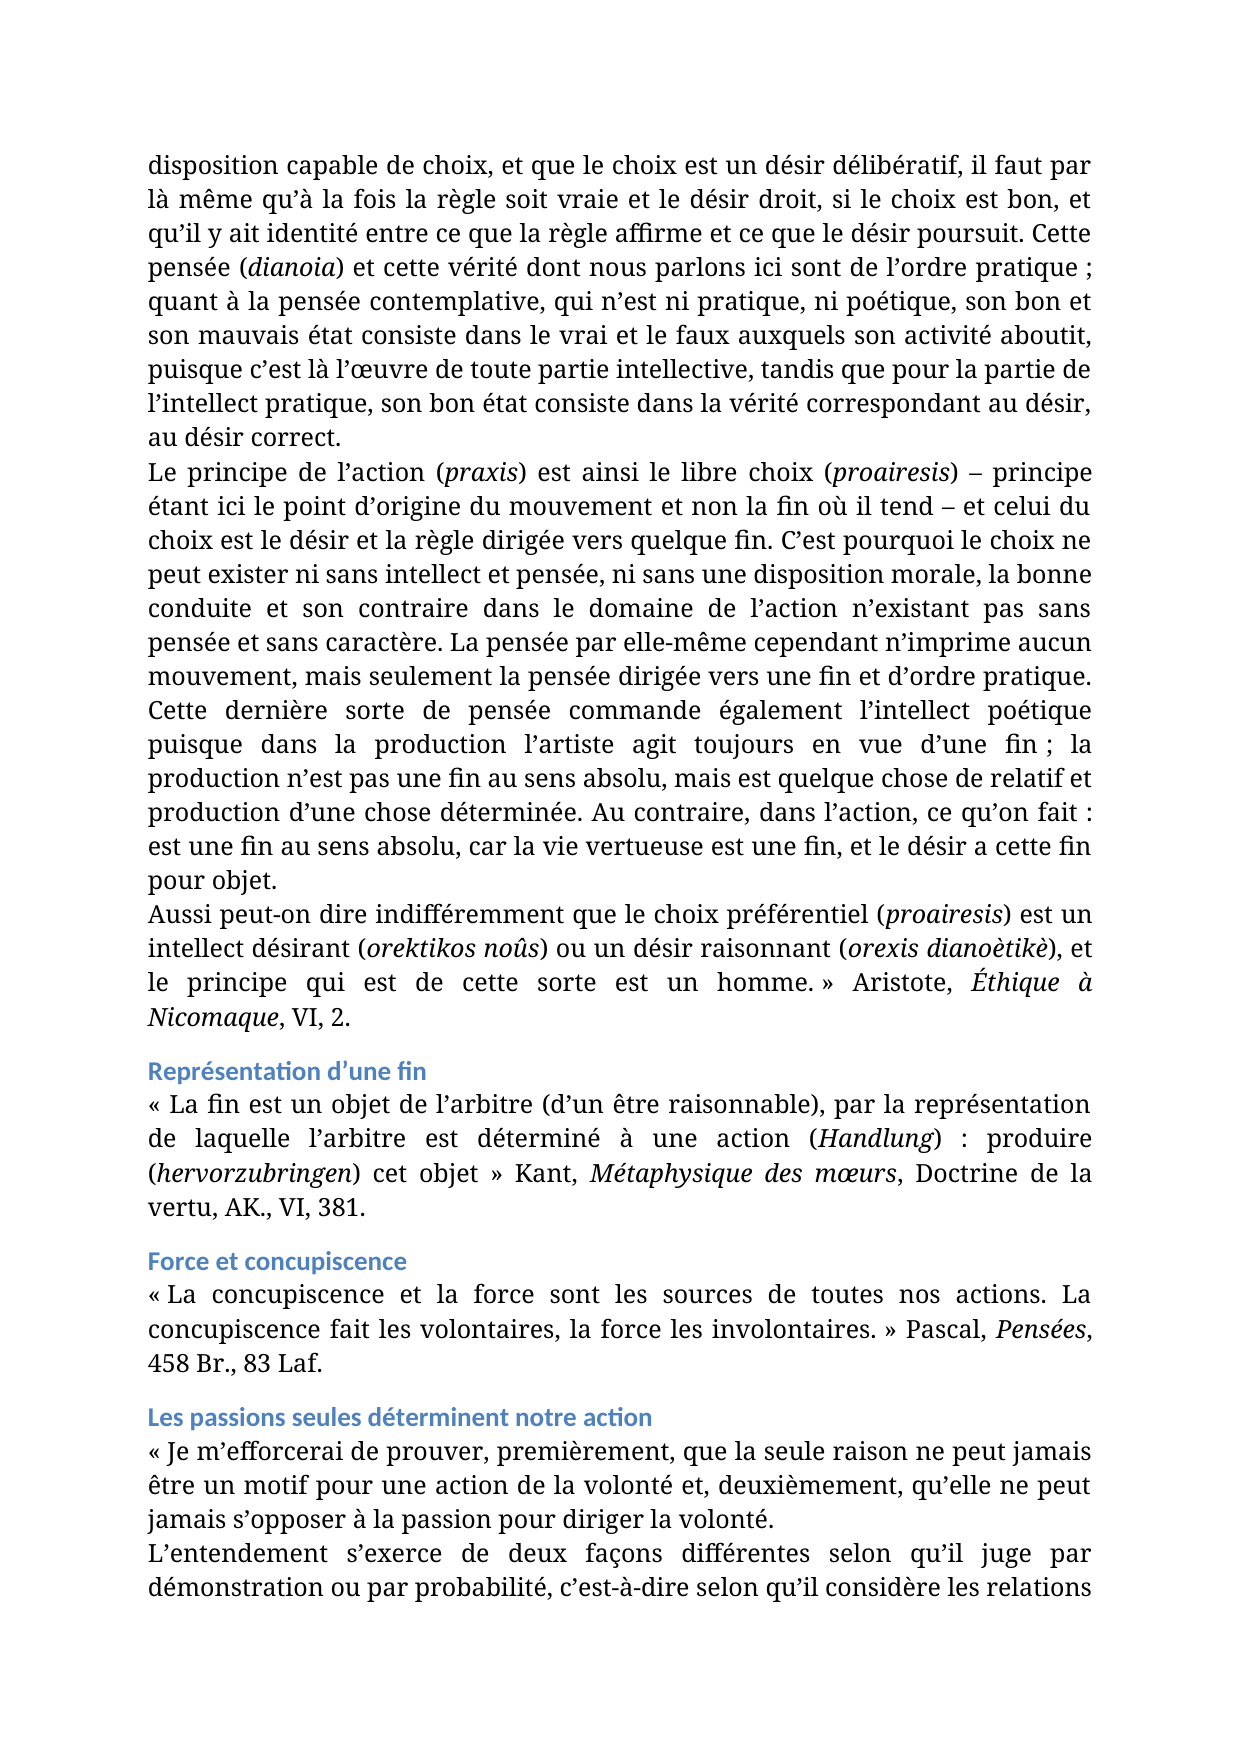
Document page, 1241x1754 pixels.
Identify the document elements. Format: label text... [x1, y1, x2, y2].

text « Je m’efforcerai de prouver, premièrement, que la seule raison ne peut jamais être un motif pour une action de la volonté et, deuxièmement, qu’elle ne peut jamais s’opposer à la passion pour diriger la volonté. [148, 1433, 1093, 1535]
subtitle Force et concupiscence [148, 1244, 1093, 1277]
text « La fin est un objet de l’arbitre (d’un être raisonnable), par la représentation de laquelle l’arbitre est déterminé à une action (Handlung) : produire (hervorzubringen) cet objet » Kant, Métaphysique des mœurs, Doctrine de la vertu, AK., VI, 381. [148, 1087, 1093, 1223]
text Aussi peut-on dire indifféremment que le choix préférentiel (proairesis) est un intellect désirant (orektikos noûs) ou un désir raisonnant (orexis dianoètikè), et le principe qui est de cette sorte est un homme. » Aristote, Éthique à Nicomaque, VI, 2. [148, 897, 1093, 1033]
subtitle Représentation d’une fin [148, 1054, 1093, 1087]
subtitle Les passions seules déterminent notre action [148, 1400, 1093, 1433]
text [148, 1535, 1093, 1603]
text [148, 148, 1093, 454]
text « La concupiscence et la force sont les sources de toutes nos actions. La concupiscence fait les volontaires, la force les involontaires. » Pascal, Pensées, 458 Br., 83 Laf. [148, 1277, 1093, 1379]
text Le principe de l’action (praxis) est ainsi le libre choix (proairesis) – principe étant ici le point d’origine du mouvement et non la fin où il tend – et celui du choix est le désir et la règle dirigée vers quelque fin. C’est pourquoi le choix ne peut exister ni sans intellect et pensée, ni sans une disposition morale, la bonne conduite et son contraire dans le domaine de l’action n’existant pas sans pensée et sans caractère. La pensée par elle-même cependant n’imprime aucun mouvement, mais seulement la pensée dirigée vers une fin et d’ordre pratique. Cette dernière sorte de pensée commande également l’intellect poétique puisque dans la production l’artiste agit toujours en vue d’une fin ; la production n’est pas une fin au sens absolu, mais est quelque chose de relatif et production d’une chose déterminée. Au contraire, dans l’action, ce qu’on fait : est une fin au sens absolu, car la vie vertueuse est une fin, et le désir a cette fin pour objet. [148, 454, 1093, 897]
